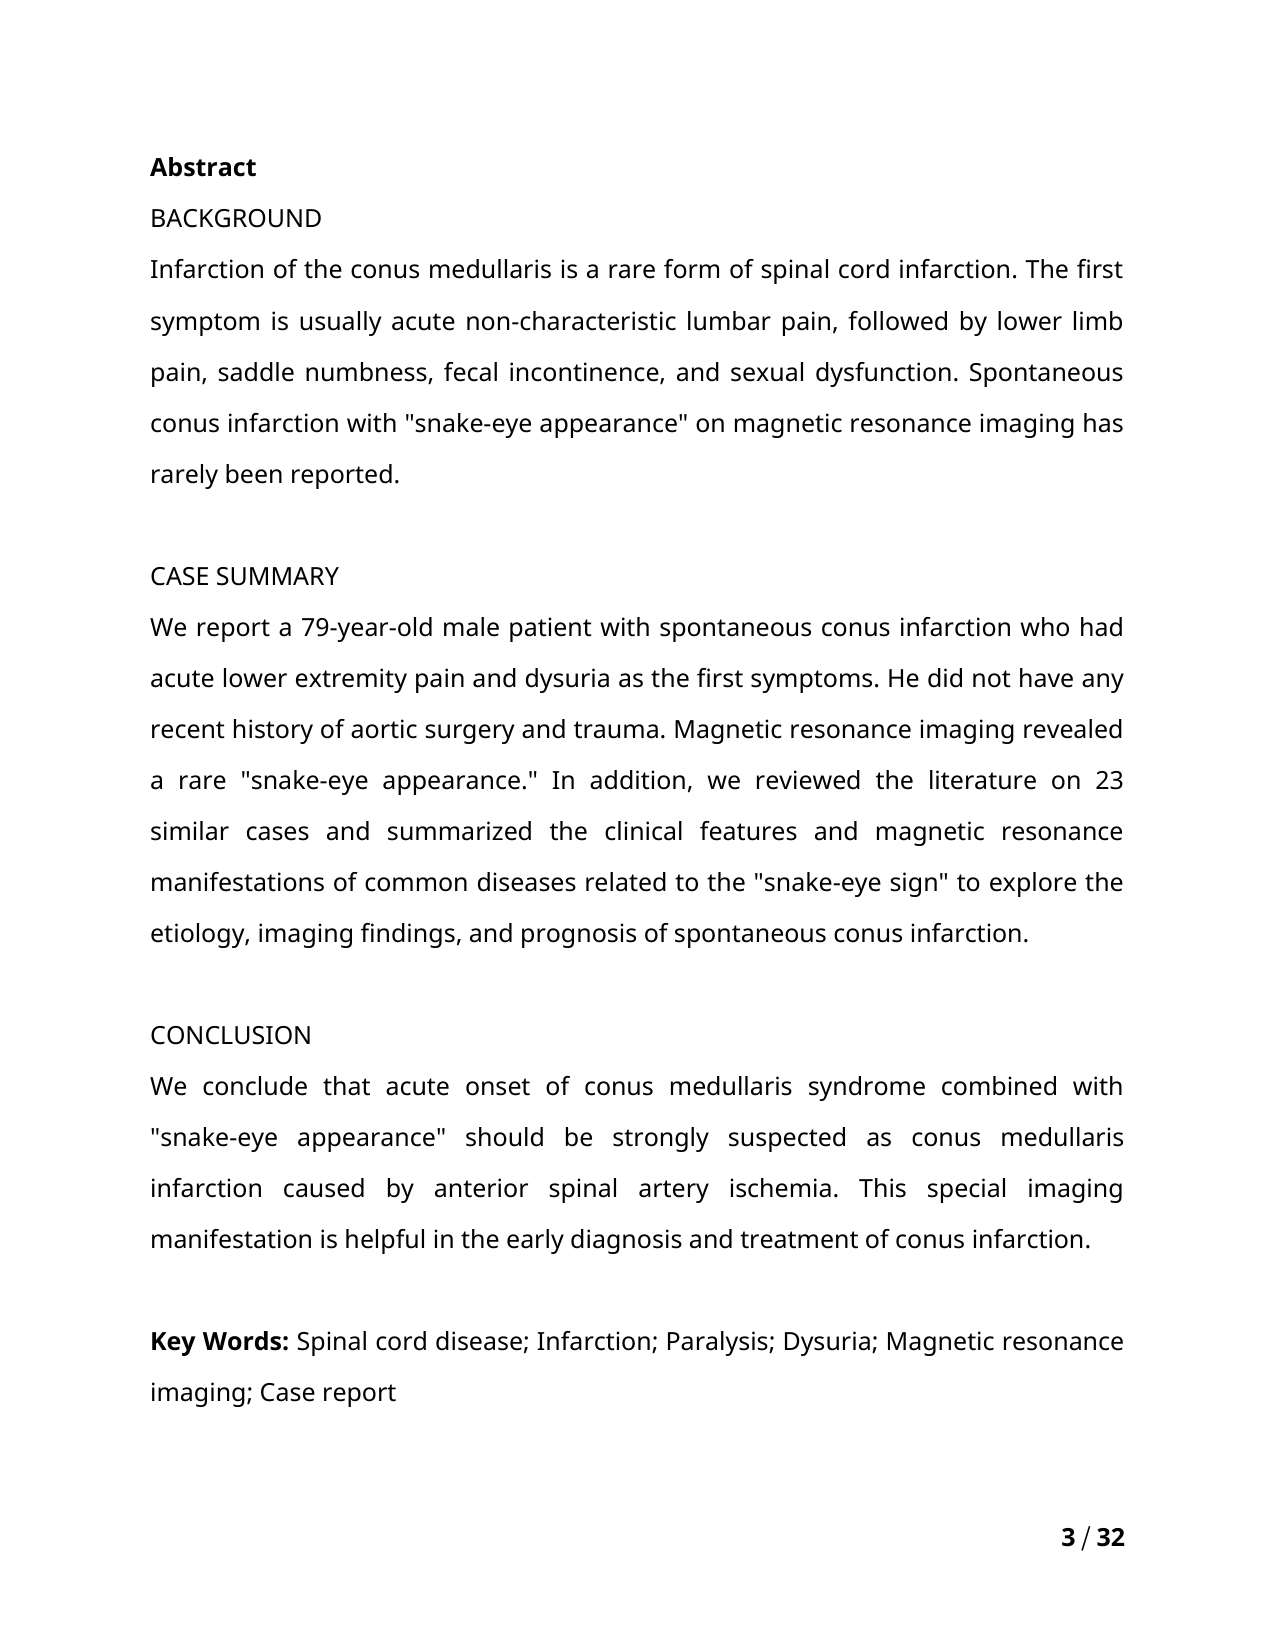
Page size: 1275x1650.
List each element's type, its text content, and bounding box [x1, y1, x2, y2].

text Abstract [150, 150, 1125, 184]
text We conclude that acute onset of conus medullaris syndrome combined with "snake-eye appearance" should be strongly suspected as conus medullaris infarction caused by anterior spinal artery ischemia. This special imaging manifestation is helpful in the early diagnosis and treatment of conus infarction. [150, 1069, 1125, 1256]
text Infarction of the conus medullaris is a rare form of spinal cord infarction. The first symptom is usually acute non-characteristic lumbar pain, followed by lower limb pain, saddle numbness, fecal incontinence, and sexual dysfunction. Spontaneous conus infarction with "snake-eye appearance" on magnetic resonance imaging has rarely been reported. [150, 252, 1125, 490]
text Key Words: Spinal cord disease; Infarction; Paralysis; Dysuria; Magnetic resonance imaging; Case report [150, 1324, 1125, 1409]
text BACKGROUND [150, 201, 1125, 235]
text CASE SUMMARY [150, 558, 1125, 592]
text CONCLUSION [150, 1018, 1125, 1052]
text We report a 79-year-old male patient with spontaneous conus infarction who had acute lower extremity pain and dysuria as the first symptoms. He did not have any recent history of aortic surgery and trauma. Magnetic resonance imaging revealed a rare "snake-eye appearance." In addition, we reviewed the literature on 23 similar cases and summarized the clinical features and magnetic resonance manifestations of common diseases related to the "snake-eye sign" to explore the etiology, imaging findings, and prognosis of spontaneous conus infarction. [150, 609, 1125, 950]
